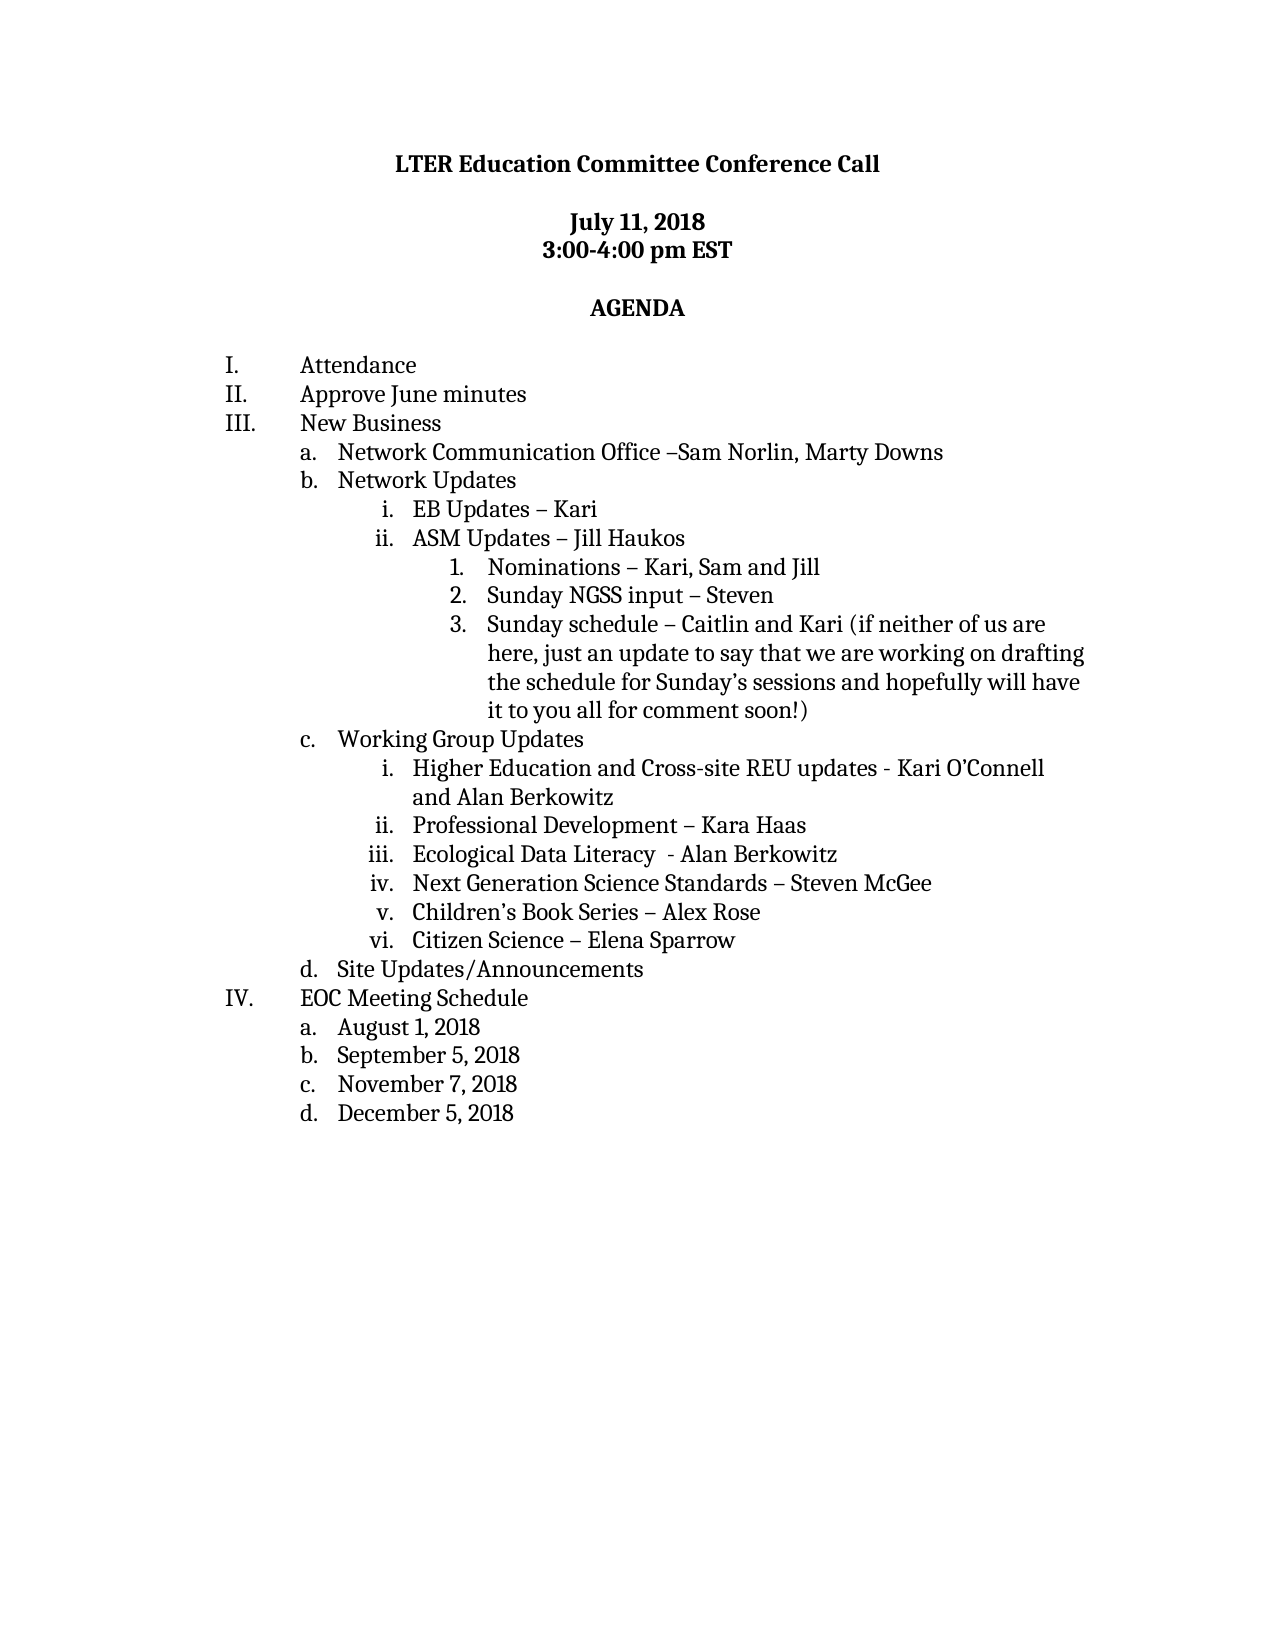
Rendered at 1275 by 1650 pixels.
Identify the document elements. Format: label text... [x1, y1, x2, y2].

list ASM Updates – Jill Haukos [394, 524, 1087, 552]
text AGENDA [187, 294, 1087, 322]
list Next Generation Science Standards – Steven McGee [394, 869, 1087, 897]
text 3:00-4:00 pm EST [187, 236, 1087, 265]
list Professional Development – Kara Haas [394, 811, 1087, 840]
list Sunday NGSS input – Steven [450, 581, 1087, 610]
list New Business [225, 409, 1087, 437]
text July 11, 2018 [187, 207, 1087, 236]
list August 1, 2018 [300, 1012, 1087, 1041]
list Higher Education and Cross-site REU updates - Kari O’Connell and Alan Berkowitz [394, 754, 1087, 811]
list Attendance [225, 351, 1087, 380]
list September 5, 2018 [300, 1041, 1087, 1070]
list Site Updates/Announcements [300, 955, 1087, 984]
list Children’s Book Series – Alex Rose [394, 897, 1087, 926]
list December 5, 2018 [300, 1099, 1087, 1127]
list Nominations – Kari, Sam and Jill [450, 552, 1087, 581]
list Sunday schedule – Caitlin and Kari (if neither of us are here, just an update to say that we are working on drafting the schedule for Sunday’s sessions and hopefully will have it to you all for comment soon!) [450, 610, 1087, 725]
list Working Group Updates [300, 725, 1087, 754]
list Ecological Data Literacy - Alan Berkowitz [394, 840, 1087, 869]
list EB Updates – Kari [394, 495, 1087, 524]
list Citizen Science – Elena Sparrow [394, 926, 1087, 955]
list Network Updates [300, 466, 1087, 495]
list Network Communication Office –Sam Norlin, Marty Downs [300, 437, 1087, 466]
list EOC Meeting Schedule [225, 984, 1087, 1012]
list November 7, 2018 [300, 1070, 1087, 1099]
list Approve June minutes [225, 380, 1087, 409]
text LTER Education Committee Conference Call [187, 150, 1087, 179]
